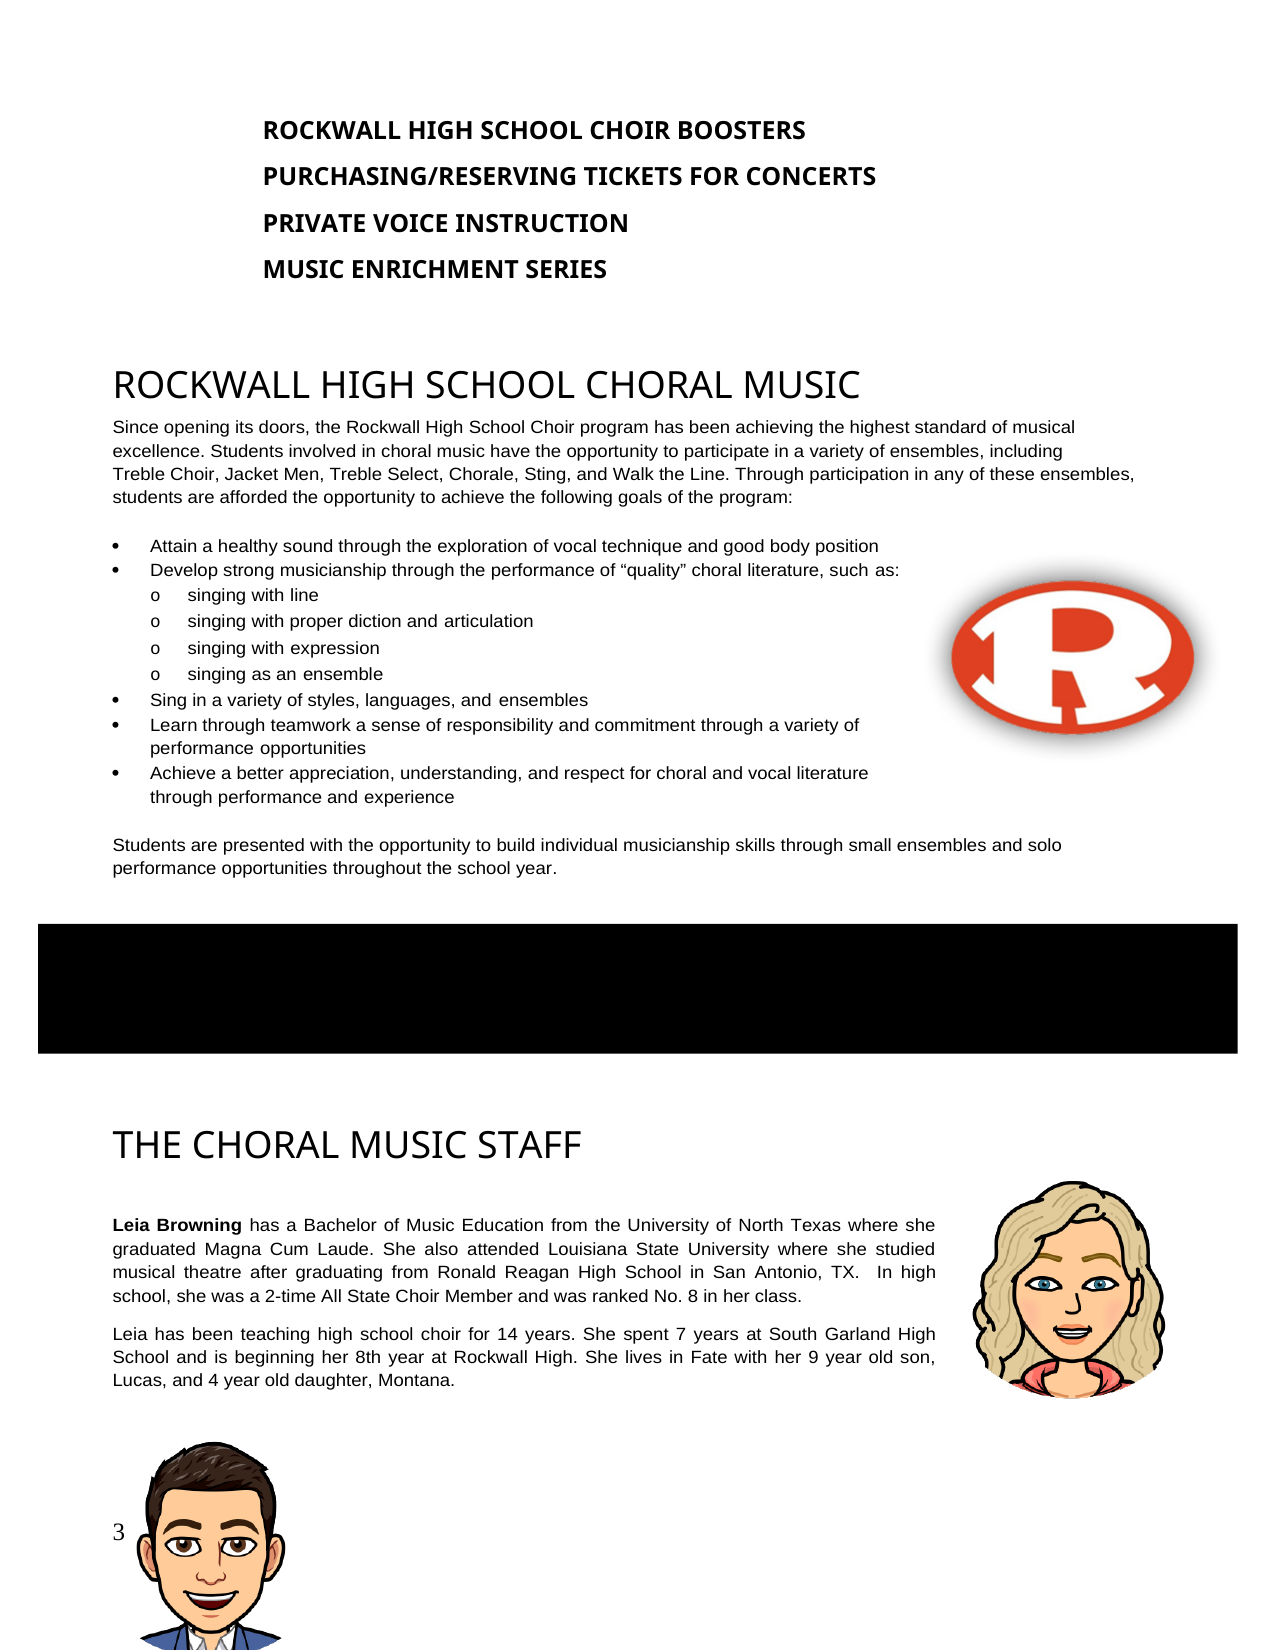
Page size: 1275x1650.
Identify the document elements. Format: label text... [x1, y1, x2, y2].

text Leia has been teaching high school choir for 14 years. She spent 7 years at South Garland High School and is beginning her 8th year at Rockwall High. She lives in Fate with her 9 year old son, Lucas, and 4 year old daughter, Montana. [112, 1323, 923, 1391]
picture [922, 504, 1223, 805]
list Sing in a variety of styles, languages, and ensembles [112, 690, 898, 711]
text MUSIC ENRICHMENT SERIES 11 [262, 252, 1162, 286]
list singing with line [150, 585, 898, 607]
text Leia Browning has a Bachelor of Music Education from the University of North Texas where she graduated Magna Cum Laude. She also attended Louisiana State University where she studied musical theatre after graduating from Ronald Reagan High School in San Antonio, TX. In high school, she was a 2-time All State Choir Member and was ranked No. 8 in her class. [112, 1215, 923, 1306]
picture [107, 938, 1192, 1109]
text PURCHASING/RESERVING TICKETS FOR CONCERTS 10 [262, 159, 1162, 193]
text Since opening its doors, the Rockwall High School Choir program has been achieving the highest standard of musical excellence. Students involved in choral music have the opportunity to participate in a variety of ensembles, including Treble Choir, Jacket Men, Treble Select, Chorale, Sting, and Walk the Line. Through participation in any of these ensembles, students are afforded the opportunity to achieve the following goals of the program: [112, 417, 1162, 508]
list singing with expression [150, 637, 898, 659]
text ROCKWALL HIGH SCHOOL CHOIR BOOSTERS 10 [262, 112, 1162, 147]
picture [923, 1110, 1224, 1411]
list Learn through teamwork a sense of responsibility and commitment through a variety of performance opportunities [112, 714, 898, 758]
subtitle ROCKWALL HIGH SCHOOL CHORAL MUSIC [112, 358, 1162, 409]
text Students are presented with the opportunity to build individual musicianship skills through small ensembles and solo performance opportunities throughout the school year. [112, 834, 1162, 878]
list singing with proper diction and articulation [150, 611, 898, 633]
subtitle THE CHORAL MUSIC STAFF [112, 1109, 1162, 1170]
list singing as an ensemble [150, 664, 898, 686]
text PRIVATE VOICE INSTRUCTION 11 [262, 206, 1162, 240]
list Attain a healthy sound through the exploration of vocal technique and good body position [112, 535, 898, 556]
list Achieve a better appreciation, understanding, and respect for choral and vocal literature through performance and experience [112, 763, 904, 807]
picture [62, 1370, 363, 1650]
list Develop strong musicianship through the performance of “quality” choral literature, such as: [112, 560, 898, 581]
